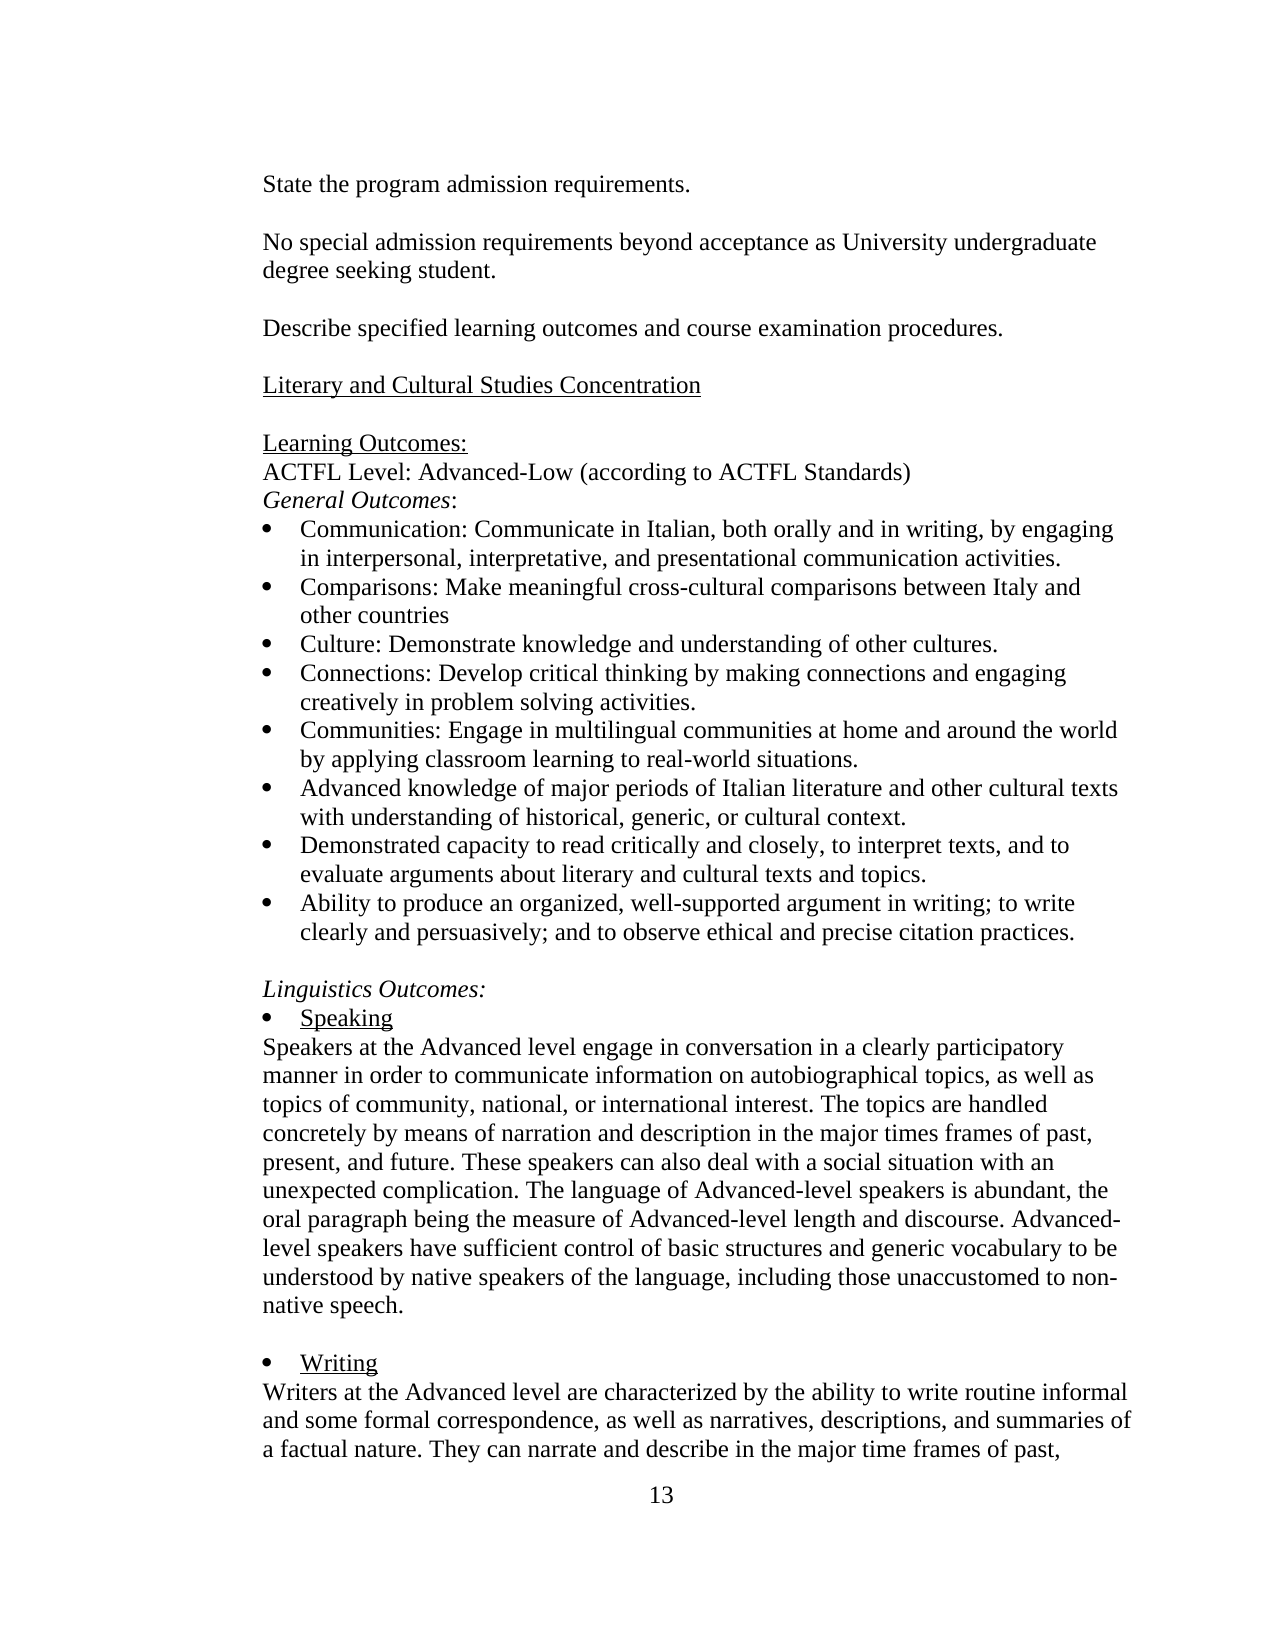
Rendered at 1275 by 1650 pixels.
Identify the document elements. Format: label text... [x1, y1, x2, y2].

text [262, 1377, 1134, 1463]
text Literary and Cultural Studies Concentration [262, 371, 1134, 399]
list Connections: Develop critical thinking by making connections and engaging creatively in problem solving activities. [262, 658, 1134, 716]
list Ability to produce an organized, well-supported argument in writing; to write clearly and persuasively; and to observe ethical and precise citation practices. [262, 888, 1134, 946]
list Speaking [262, 1003, 1134, 1032]
list Culture: Demonstrate knowledge and understanding of other cultures. [262, 629, 1134, 658]
list Communities: Engage in multilingual communities at home and around the world by applying classroom learning to real-world situations. [262, 716, 1134, 773]
list Advanced knowledge of major periods of Italian literature and other cultural texts with understanding of historical, generic, or cultural context. [262, 773, 1134, 831]
text Speakers at the Advanced level engage in conversation in a clearly participatory manner in order to communicate information on autobiographical topics, as well as topics of community, national, or international interest. The topics are handled concretely by means of narration and description in the major times frames of past, present, and future. These speakers can also deal with a social situation with an unexpected complication. The language of Advanced-level speakers is abundant, the oral paragraph being the measure of Advanced-level length and discourse. Advanced-level speakers have sufficient control of basic structures and generic vocabulary to be understood by native speakers of the language, including those unaccustomed to non-native speech. [262, 1032, 1134, 1319]
list Comparisons: Make meaningful cross-cultural comparisons between Italy and other countries [262, 572, 1134, 629]
text State the program admission requirements. [187, 169, 1134, 198]
text Describe specified learning outcomes and course examination procedures. [187, 313, 1134, 342]
text No special admission requirements beyond acceptance as University undergraduate degree seeking student. [187, 227, 1134, 284]
text Linguistics Outcomes: [187, 974, 1134, 1003]
text ACTFL Level: Advanced-Low (according to ACTFL Standards) [187, 457, 1134, 486]
text Learning Outcomes: [187, 428, 1134, 457]
text General Outcomes: [187, 486, 1134, 514]
list Demonstrated capacity to read critically and closely, to interpret texts, and to evaluate arguments about literary and cultural texts and topics. [262, 831, 1134, 888]
list Writing [262, 1348, 1134, 1377]
list Communication: Communicate in Italian, both orally and in writing, by engaging in interpersonal, interpretative, and presentational communication activities. [262, 514, 1134, 572]
